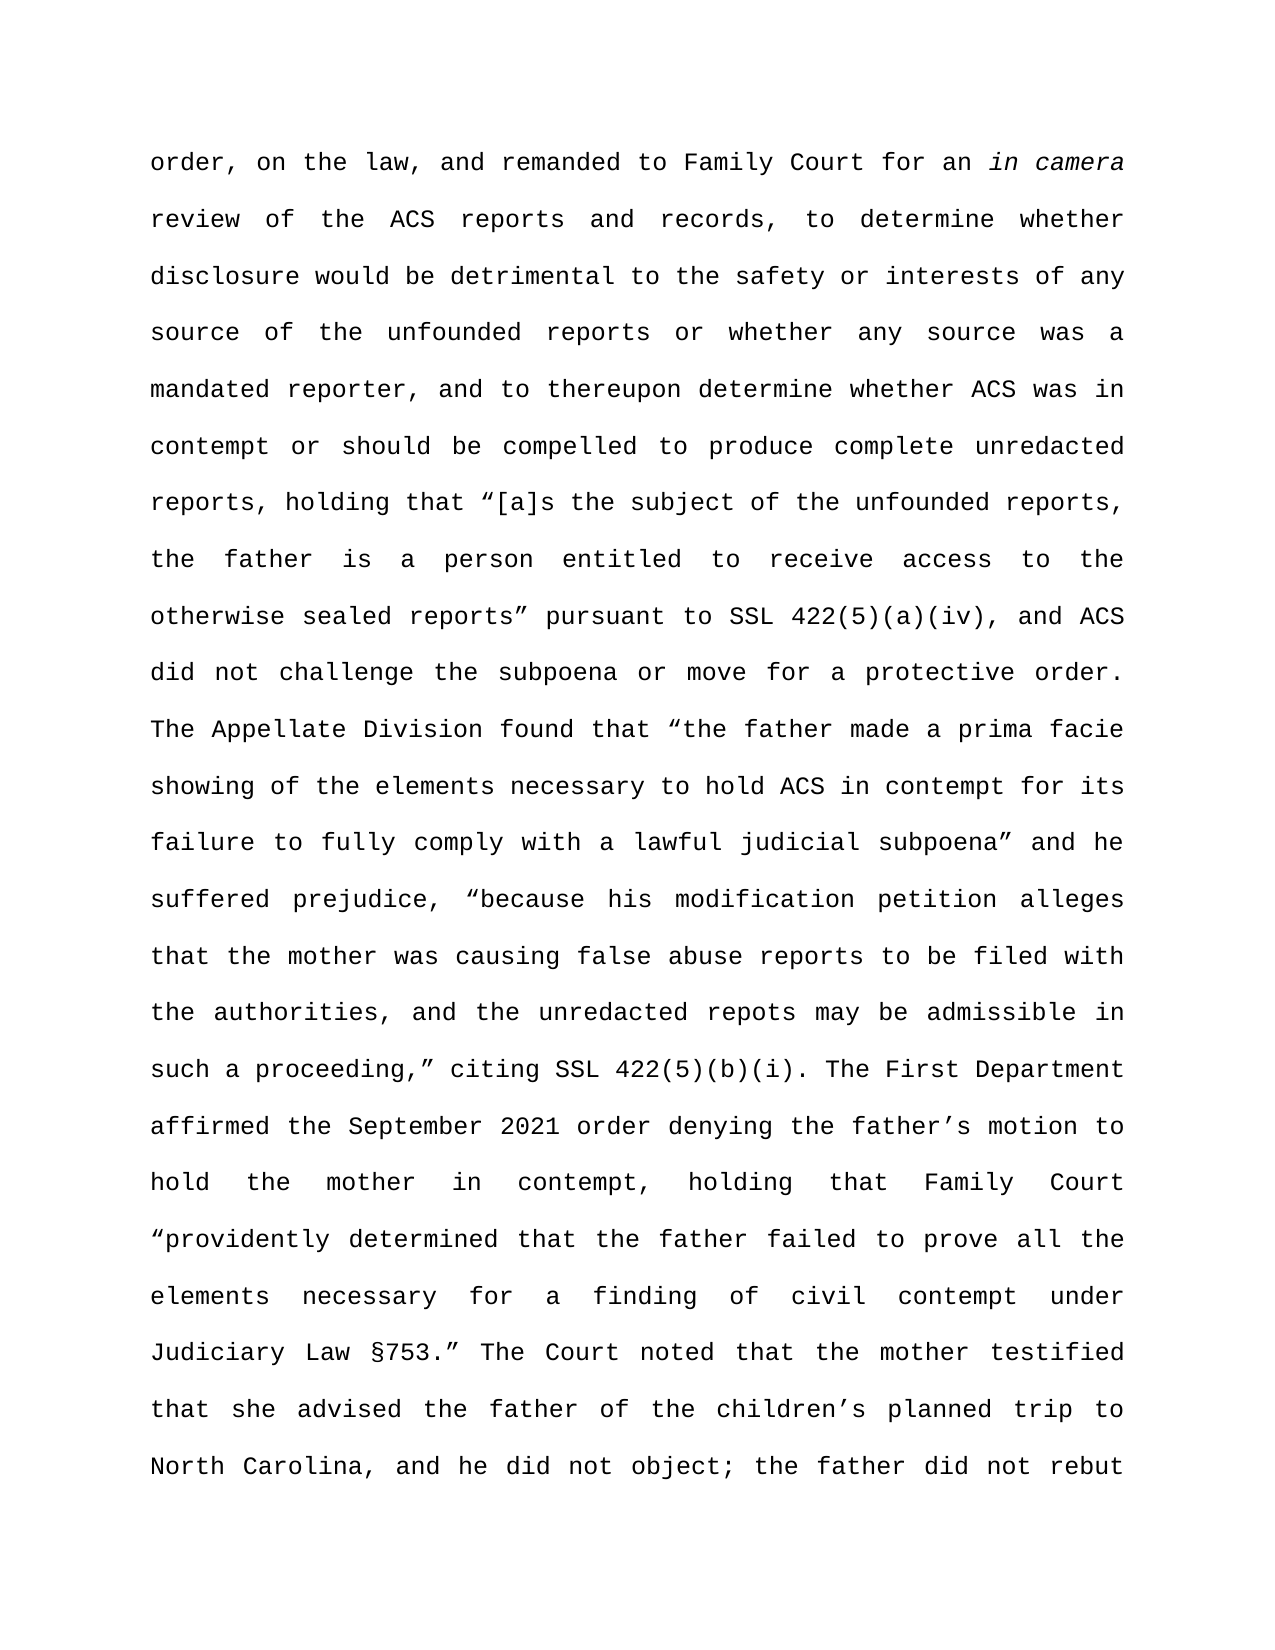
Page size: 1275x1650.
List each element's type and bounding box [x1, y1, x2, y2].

subtitle [150, 150, 1125, 1482]
